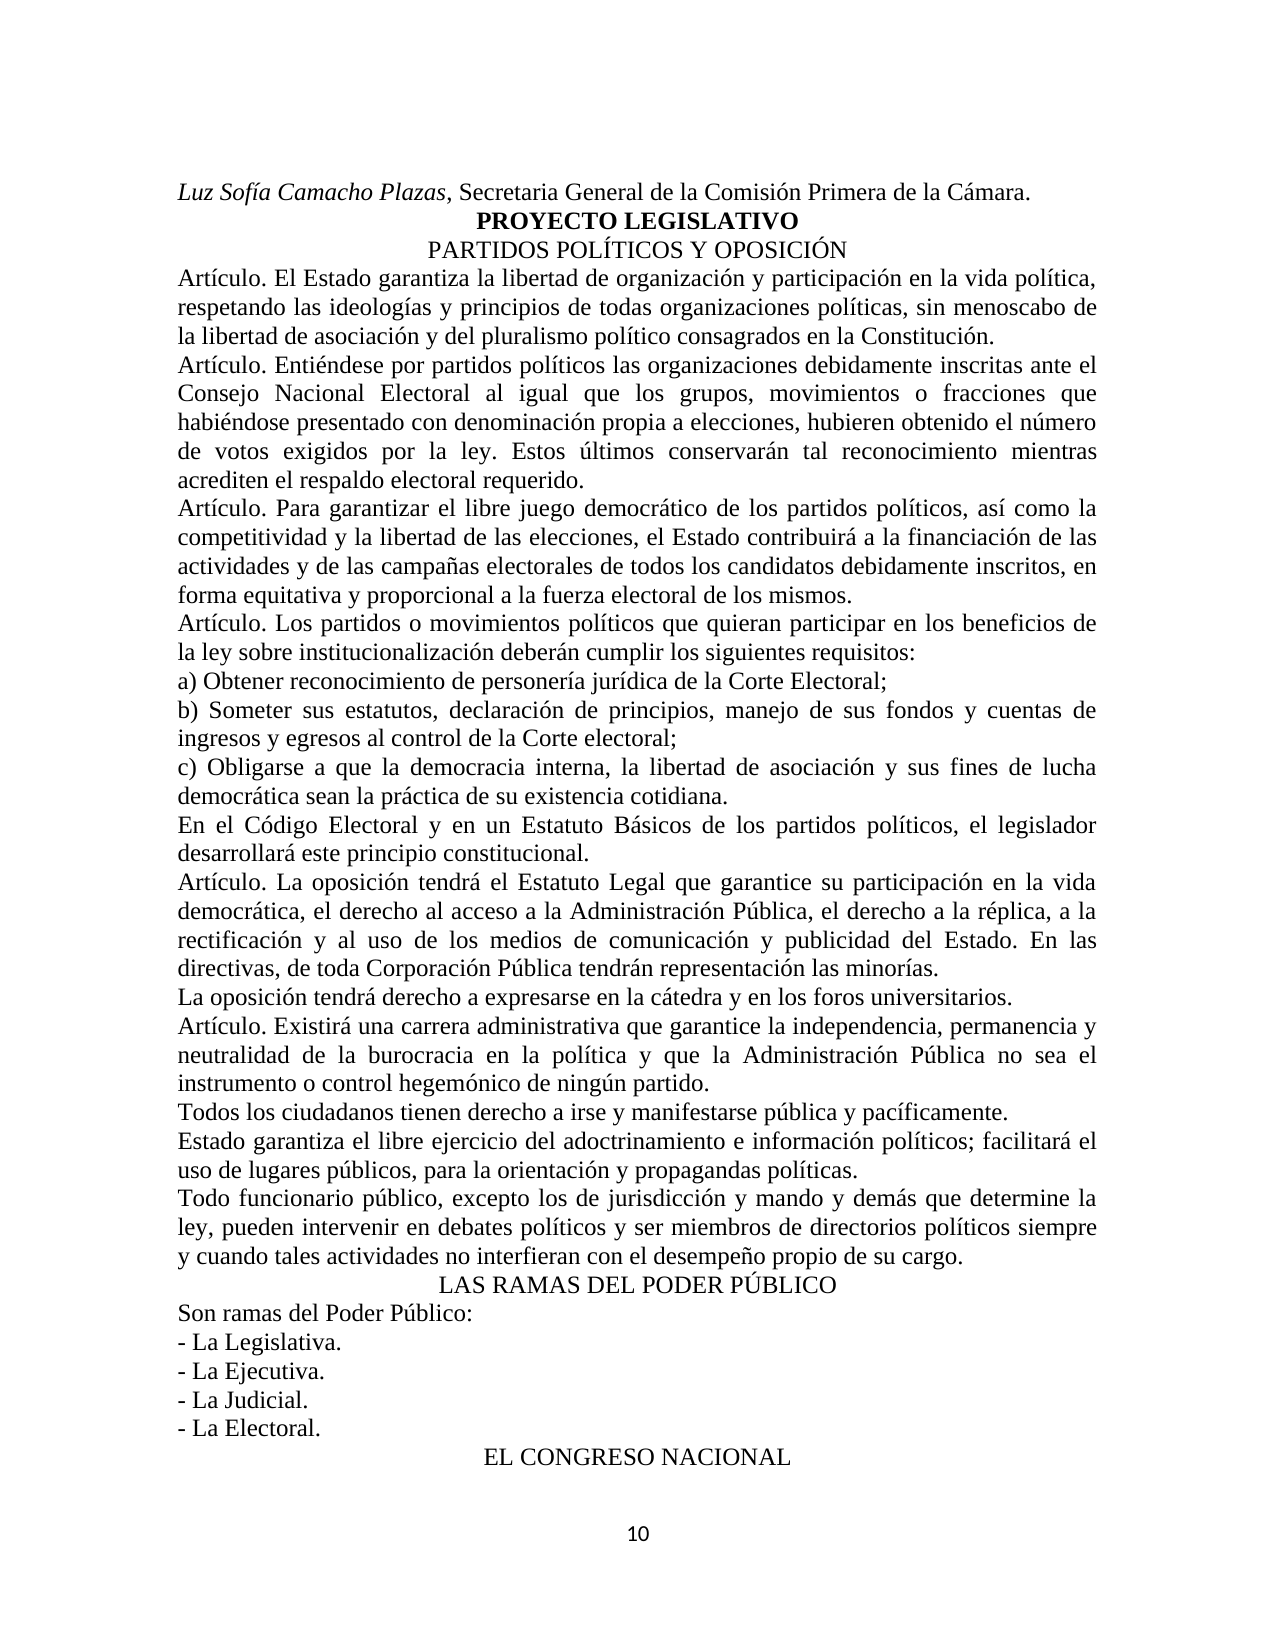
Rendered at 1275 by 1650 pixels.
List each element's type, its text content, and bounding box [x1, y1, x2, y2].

text Luz Sofía Camacho Plazas, Secretaria General de la Comisión Primera de la Cámara. [177, 177, 1098, 206]
text Todos los ciudadanos tienen derecho a irse y manifestarse pública y pacíficamente. [177, 1097, 1098, 1126]
text - La Judicial. [177, 1385, 1098, 1413]
text Estado garantiza el libre ejercicio del adoctrinamiento e información políticos; facilitará el uso de lugares públicos, para la orientación y propagandas políticas. [177, 1126, 1098, 1183]
text c) Obligarse a que la democracia interna, la libertad de asociación y sus fines de lucha democrática sean la práctica de su existencia cotidiana. [177, 752, 1098, 810]
text Artículo. El Estado garantiza la libertad de organización y participación en la vida política, respetando las ideologías y principios de todas organizaciones políticas, sin menoscabo de la libertad de asociación y del pluralismo político consagrados en la Constitución. [177, 263, 1098, 350]
text b) Someter sus estatutos, declaración de principios, manejo de sus fondos y cuentas de ingresos y egresos al control de la Corte electoral; [177, 695, 1098, 752]
text PROYECTO LEGISLATIVO [177, 206, 1098, 235]
text EL CONGRESO NACIONAL [177, 1442, 1098, 1471]
text PARTIDOS POLÍTICOS Y OPOSICIÓN [177, 235, 1098, 263]
text En el Código Electoral y en un Estatuto Básicos de los partidos políticos, el legislador desarrollará este principio constitucional. [177, 810, 1098, 867]
text Son ramas del Poder Público: [177, 1298, 1098, 1327]
text Artículo. Entiéndese por partidos políticos las organizaciones debidamente inscritas ante el Consejo Nacional Electoral al igual que los grupos, movimientos o fracciones que habiéndose presentado con denominación propia a elecciones, hubieren obtenido el número de votos exigidos por la ley. Estos últimos conservarán tal reconocimiento mientras acrediten el respaldo electoral requerido. [177, 350, 1098, 493]
text - La Legislativa. [177, 1327, 1098, 1356]
text Artículo. Para garantizar el libre juego democrático de los partidos políticos, así como la competitividad y la libertad de las elecciones, el Estado contribuirá a la financiación de las actividades y de las campañas electorales de todos los candidatos debidamente inscritos, en forma equitativa y proporcional a la fuerza electoral de los mismos. [177, 493, 1098, 608]
text Artículo. Existirá una carrera administrativa que garantice la independencia, permanencia y neutralidad de la burocracia en la política y que la Administración Pública no sea el instrumento o control hegemónico de ningún partido. [177, 1011, 1098, 1097]
text Todo funcionario público, excepto los de jurisdicción y mando y demás que determine la ley, pueden intervenir en debates políticos y ser miembros de directorios políticos siempre y cuando tales actividades no interfieran con el desempeño propio de su cargo. [177, 1183, 1098, 1270]
text Artículo. La oposición tendrá el Estatuto Legal que garantice su participación en la vida democrática, el derecho al acceso a la Administración Pública, el derecho a la réplica, a la rectificación y al uso de los medios de comunicación y publicidad del Estado. En las directivas, de toda Corporación Pública tendrán representación las minorías. [177, 867, 1098, 982]
text - La Electoral. [177, 1413, 1098, 1442]
text La oposición tendrá derecho a expresarse en la cátedra y en los foros universitarios. [177, 982, 1098, 1011]
text - La Ejecutiva. [177, 1356, 1098, 1385]
text a) Obtener reconocimiento de personería jurídica de la Corte Electoral; [177, 666, 1098, 695]
text Artículo. Los partidos o movimientos políticos que quieran participar en los beneficios de la ley sobre institucionalización deberán cumplir los siguientes requisitos: [177, 608, 1098, 666]
text LAS RAMAS DEL PODER PÚBLICO [177, 1270, 1098, 1298]
